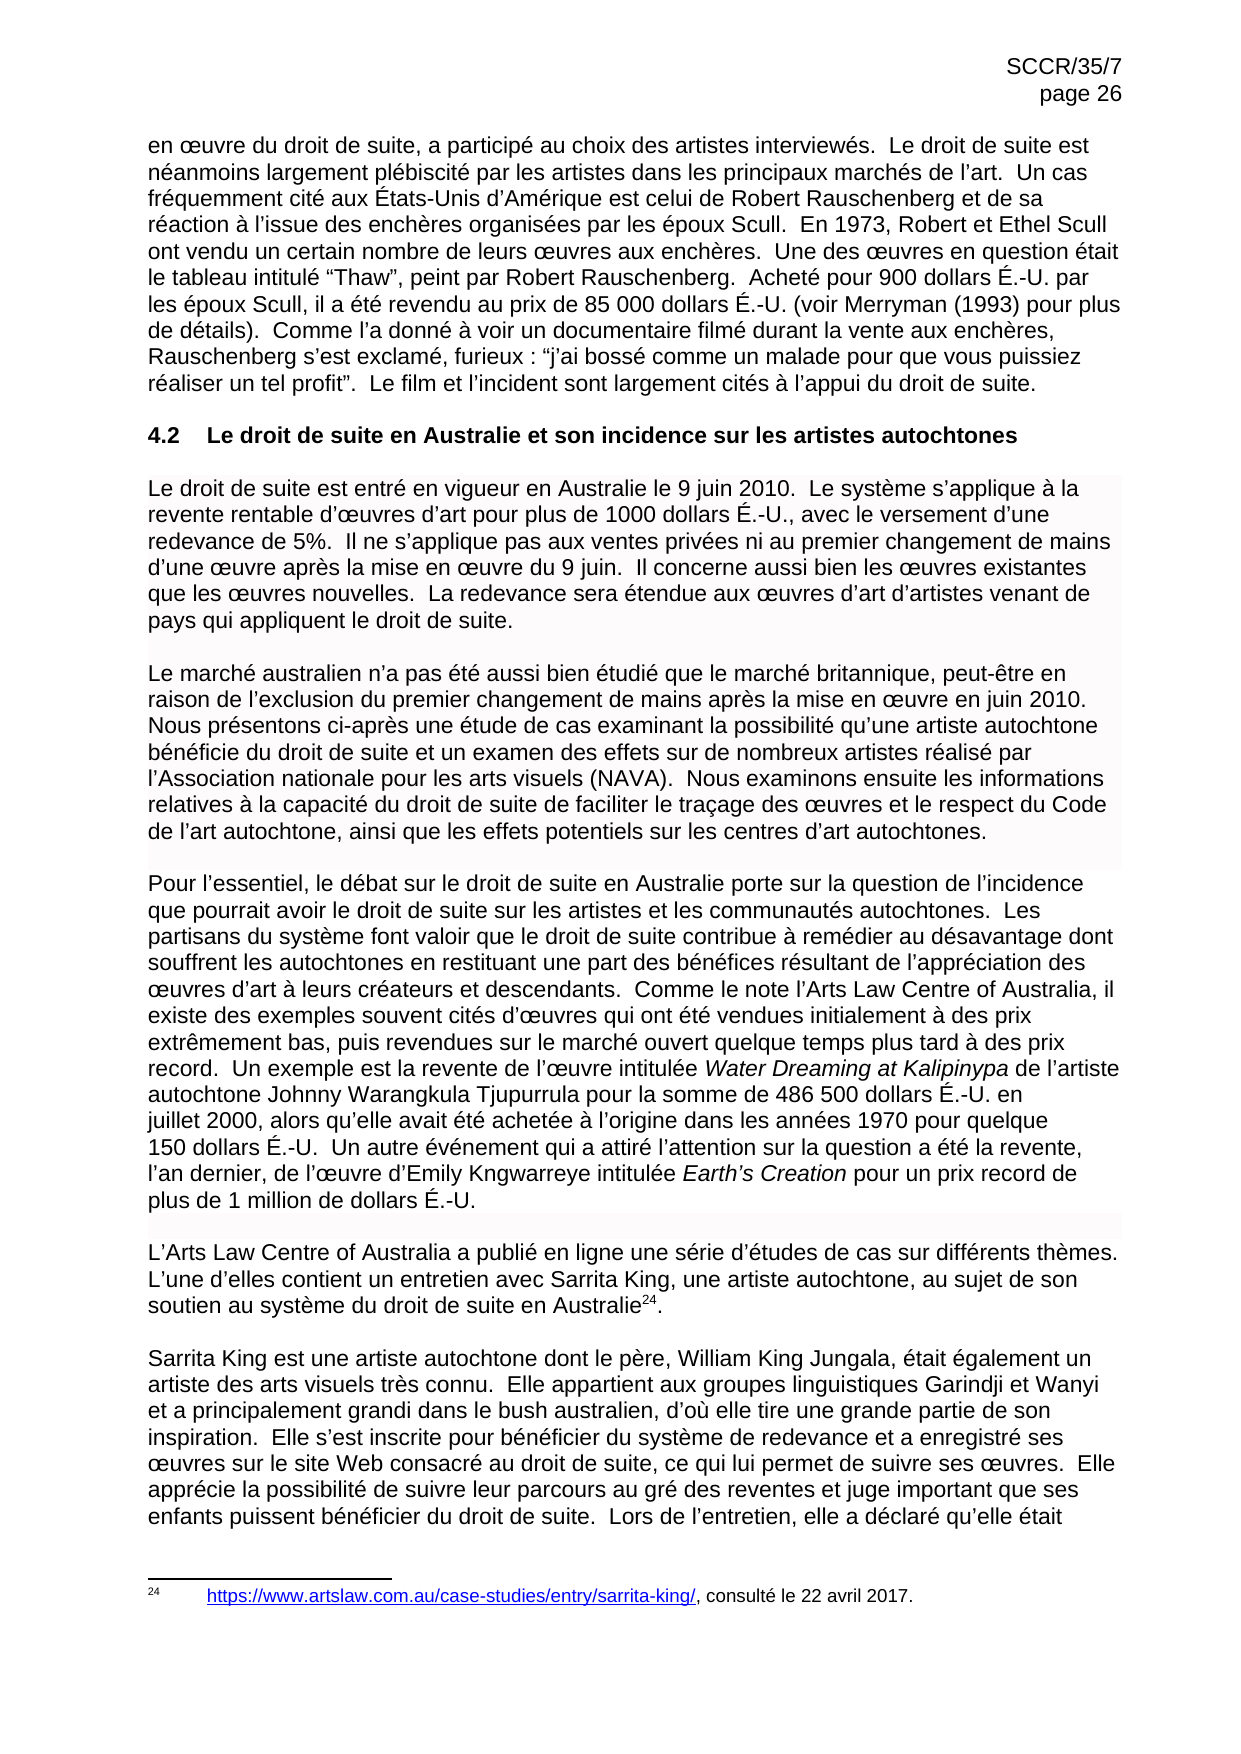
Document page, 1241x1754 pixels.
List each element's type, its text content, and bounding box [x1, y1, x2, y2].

text L’Arts Law Centre of Australia a publié en ligne une série d’études de cas sur différents thèmes. L’une d’elles contient un entretien avec Sarrita King, une artiste autochtone, au sujet de son soutien au système du droit de suite en Australie. [148, 1239, 1122, 1318]
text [148, 132, 1122, 396]
text Le droit de suite est entré en vigueur en Australie le 9 juin 2010. Le système s’applique à la revente rentable d’œuvres d’art pour plus de 1000 dollars É.-U., avec le versement d’une redevance de 5%. Il ne s’applique pas aux ventes privées ni au premier changement de mains d’une œuvre après la mise en œuvre du 9 juin. Il concerne aussi bien les œuvres existantes que les œuvres nouvelles. La redevance sera étendue aux œuvres d’art d’artistes venant de pays qui appliquent le droit de suite. [148, 475, 1122, 633]
text Le marché australien n’a pas été aussi bien étudié que le marché britannique, peut-être en raison de l’exclusion du premier changement de mains après la mise en œuvre en juin 2010. Nous présentons ci-après une étude de cas examinant la possibilité qu’une artiste autochtone bénéficie du droit de suite et un examen des effets sur de nombreux artistes réalisé par l’Association nationale pour les arts visuels (NAVA). Nous examinons ensuite les informations relatives à la capacité du droit de suite de faciliter le traçage des œuvres et le respect du Code de l’art autochtone, ainsi que les effets potentiels sur les centres d’art autochtones. [148, 659, 1122, 844]
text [148, 1345, 1122, 1529]
text Pour l’essentiel, le débat sur le droit de suite en Australie porte sur la question de l’incidence que pourrait avoir le droit de suite sur les artistes et les communautés autochtones. Les partisans du système font valoir que le droit de suite contribue à remédier au désavantage dont souffrent les autochtones en restituant une part des bénéfices résultant de l’appréciation des œuvres d’art à leurs créateurs et descendants. Comme le note l’Arts Law Centre of Australia, il existe des exemples souvent cités d’œuvres qui ont été vendues initialement à des prix extrêmement bas, puis revendues sur le marché ouvert quelque temps plus tard à des prix record. Un exemple est la revente de l’œuvre intitulée Water Dreaming at Kalipinypa de l’artiste autochtone Johnny Warangkula Tjupurrula pour la somme de 486 500 dollars É.-U. en juillet 2000, alors qu’elle avait été achetée à l’origine dans les années 1970 pour quelque 150 dollars É.-U. Un autre événement qui a attiré l’attention sur la question a été la revente, l’an dernier, de l’œuvre d’Emily Kngwarreye intitulée Earth’s Creation pour un prix record de plus de 1 million de dollars É.-U. [148, 870, 1122, 1213]
subtitle Le droit de suite en Australie et son incidence sur les artistes autochtones [148, 422, 1122, 449]
